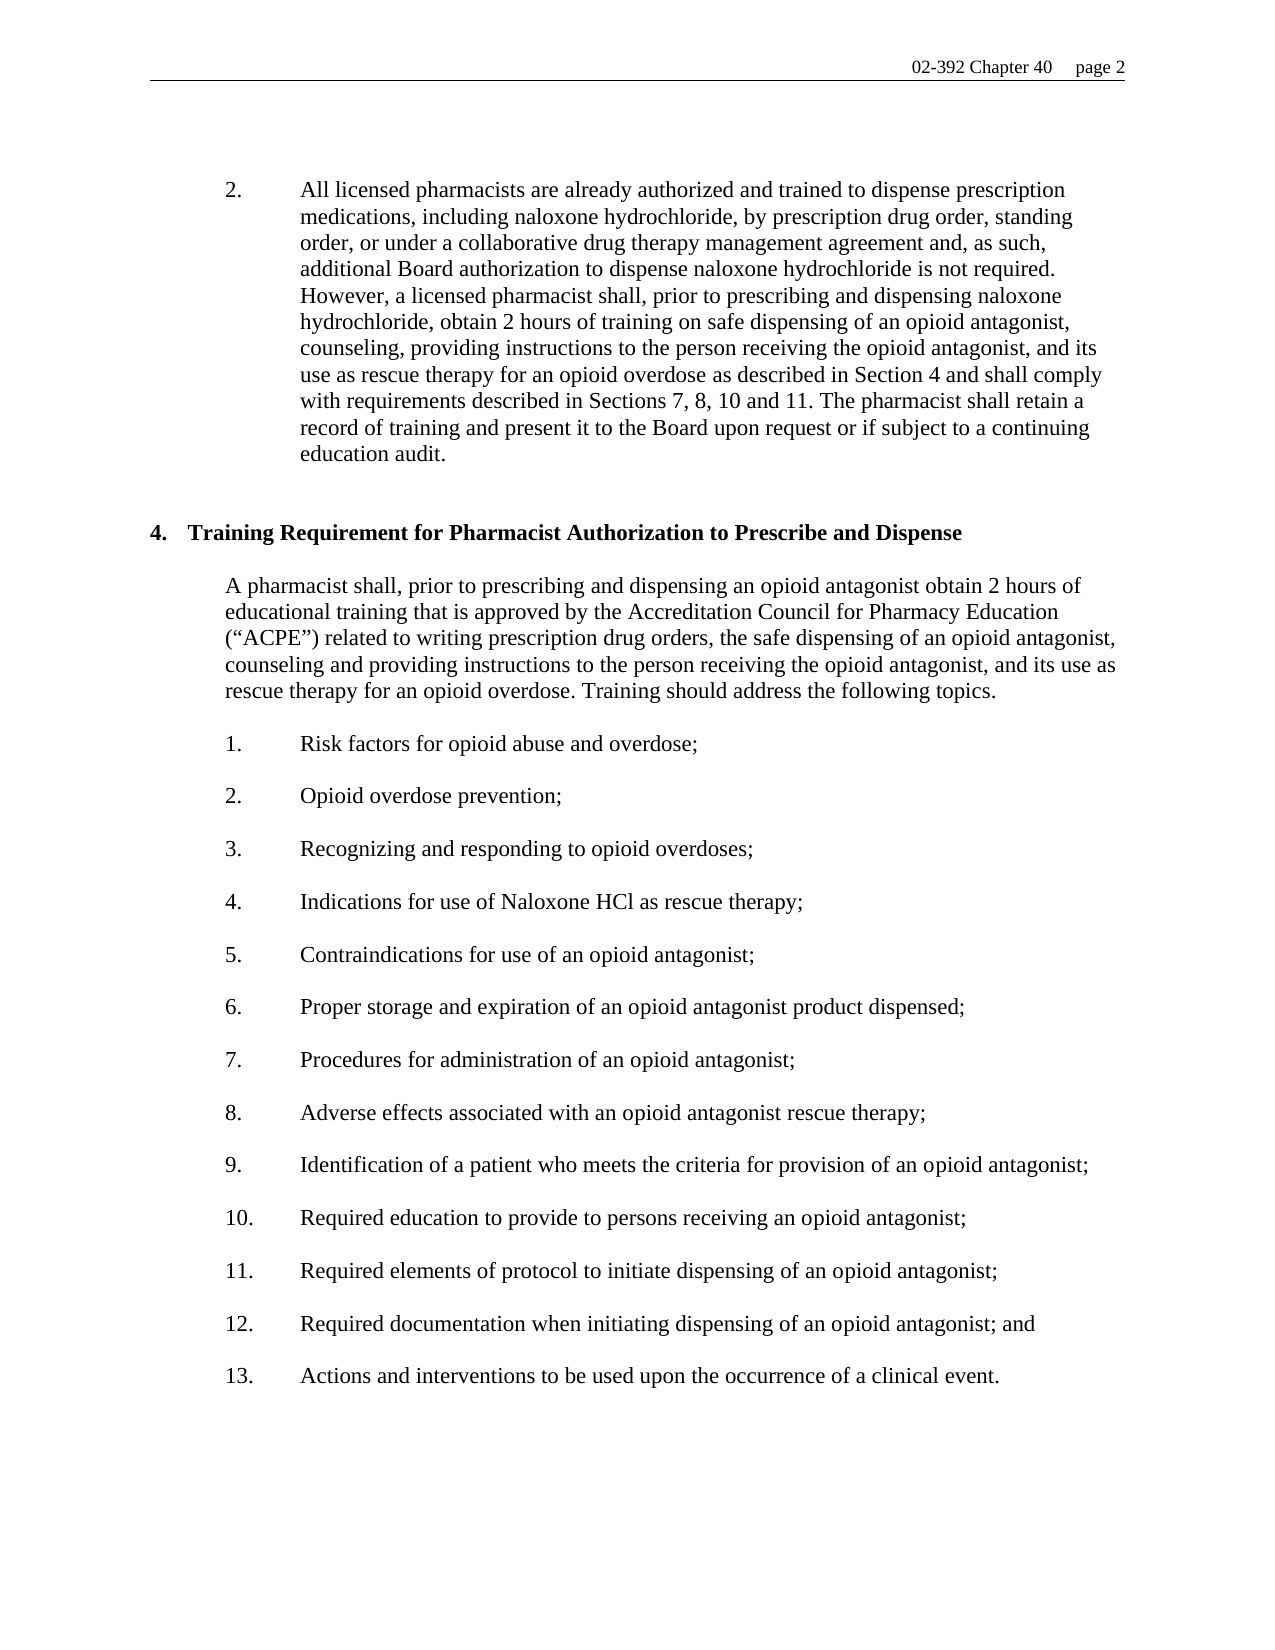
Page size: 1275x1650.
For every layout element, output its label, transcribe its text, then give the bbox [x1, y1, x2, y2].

list Procedures for administration of an opioid antagonist; [225, 1046, 1125, 1072]
list Opioid overdose prevention; [225, 782, 1125, 809]
list Risk factors for opioid abuse and overdose; [225, 730, 1125, 756]
list Recognizing and responding to opioid overdoses; [225, 835, 1125, 862]
list Required elements of protocol to initiate dispensing of an opioid antagonist; [225, 1257, 1125, 1283]
list Proper storage and expiration of an opioid antagonist product dispensed; [225, 993, 1125, 1020]
text A pharmacist shall, prior to prescribing and dispensing an opioid antagonist obtain 2 hours of educational training that is approved by the Accreditation Council for Pharmacy Education (“ACPE”) related to writing prescription drug orders, the safe dispensing of an opioid antagonist, counseling and providing instructions to the person receiving the opioid antagonist, and its use as rescue therapy for an opioid overdose. Training should address the following topics. [225, 572, 1125, 703]
list Actions and interventions to be used upon the occurrence of a clinical event. [225, 1362, 1125, 1389]
list Required education to provide to persons receiving an opioid antagonist; [225, 1204, 1125, 1231]
list Contraindications for use of an opioid antagonist; [225, 941, 1125, 967]
list Adverse effects associated with an opioid antagonist rescue therapy; [225, 1099, 1125, 1125]
list Training Requirement for Pharmacist Authorization to Prescribe and Dispense [150, 519, 1125, 545]
list All licensed pharmacists are already authorized and trained to dispense prescription medications, including naloxone hydrochloride, by prescription drug order, standing order, or under a collaborative drug therapy management agreement and, as such, additional Board authorization to dispense naloxone hydrochloride is not required. However, a licensed pharmacist shall, prior to prescribing and dispensing naloxone hydrochloride, obtain 2 hours of training on safe dispensing of an opioid antagonist, counseling, providing instructions to the person receiving the opioid antagonist, and its use as rescue therapy for an opioid overdose as described in Section 4 and shall comply with requirements described in Sections 7, 8, 10 and 11. The pharmacist shall retain a record of training and present it to the Board upon request or if subject to a continuing education audit. [225, 176, 1125, 466]
list Identification of a patient who meets the criteria for provision of an opioid antagonist; [225, 1151, 1125, 1178]
list Required documentation when initiating dispensing of an opioid antagonist; and [225, 1309, 1125, 1336]
list Indications for use of Naloxone HCl as rescue therapy; [225, 888, 1125, 914]
